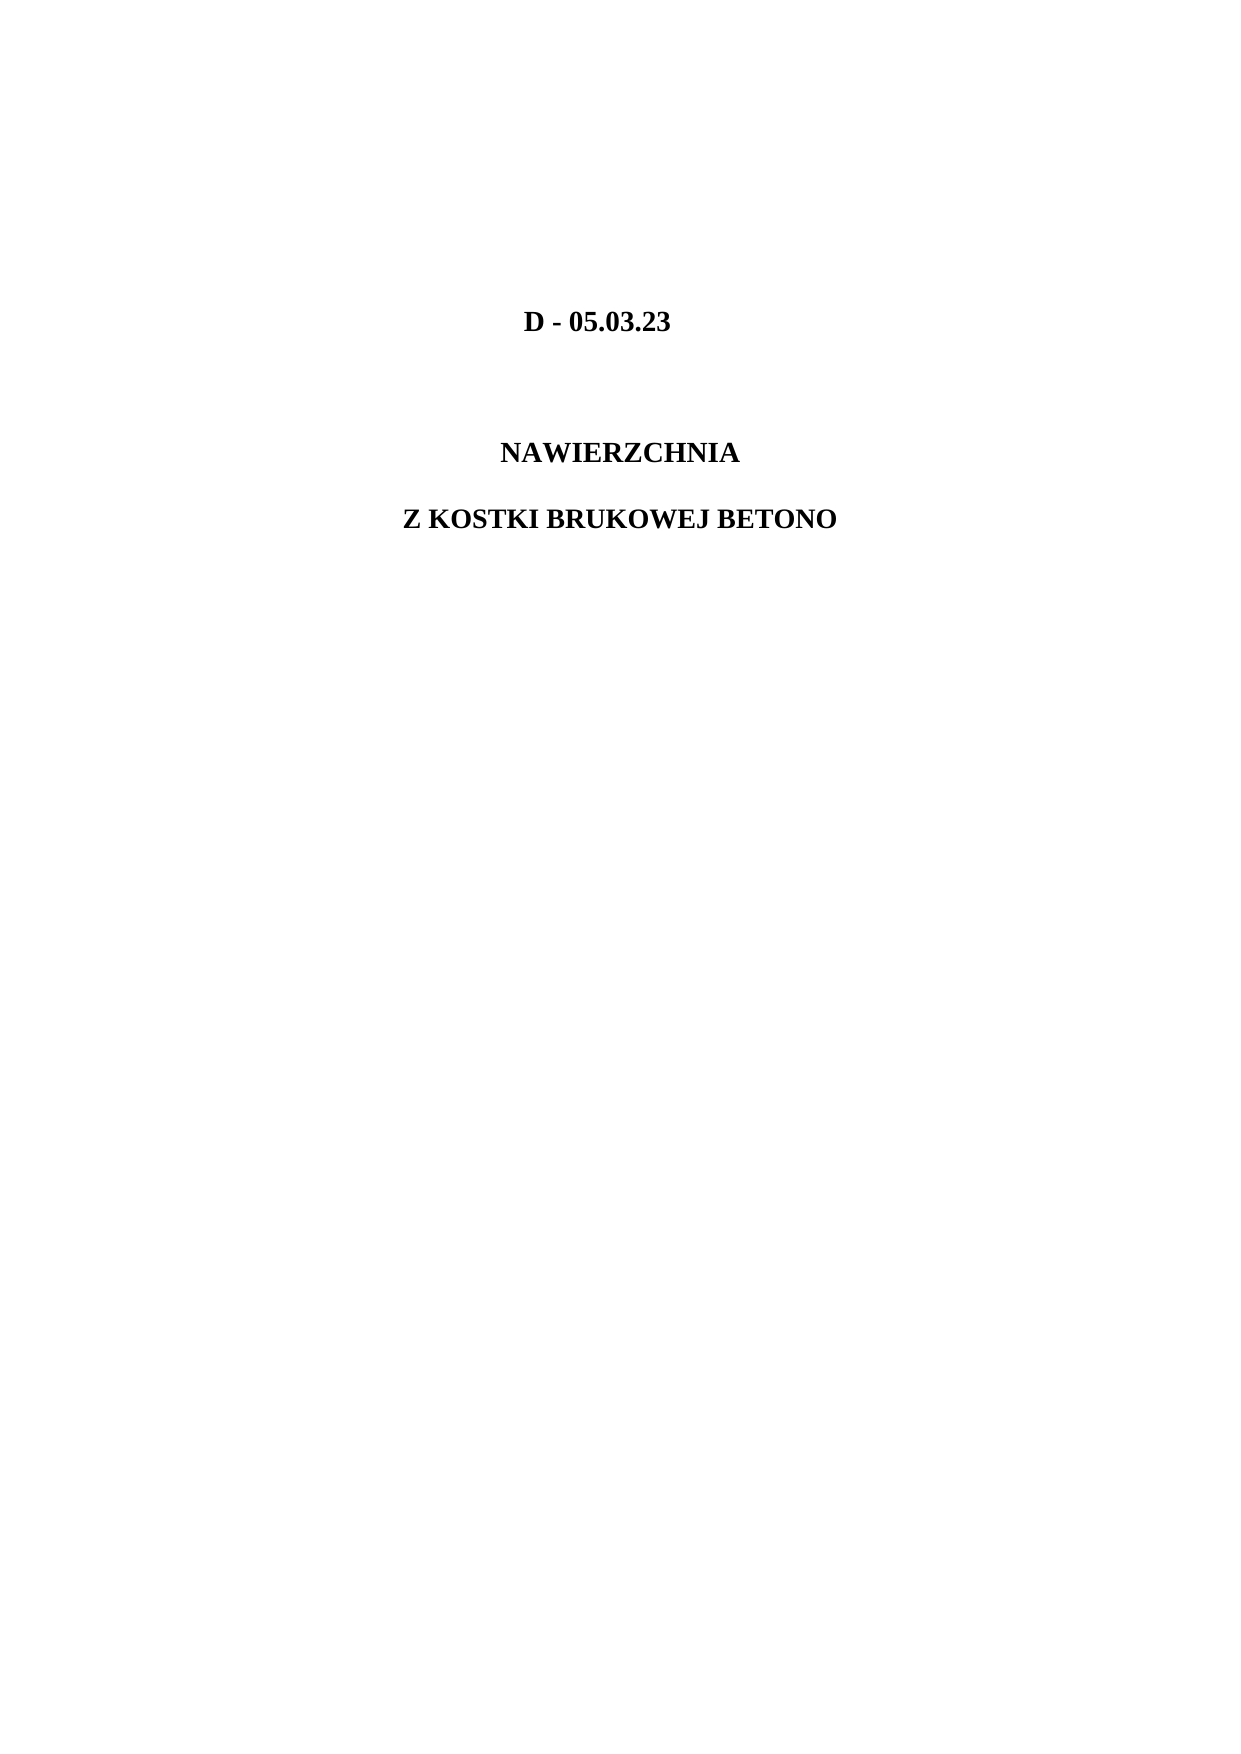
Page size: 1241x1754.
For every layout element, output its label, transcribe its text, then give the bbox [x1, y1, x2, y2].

text D - 05.03.23 [266, 304, 1004, 337]
text NAWIERZCHNIA [236, 435, 1004, 468]
text Z KOSTKI BRUKOWEJ BETONO [236, 502, 1004, 534]
